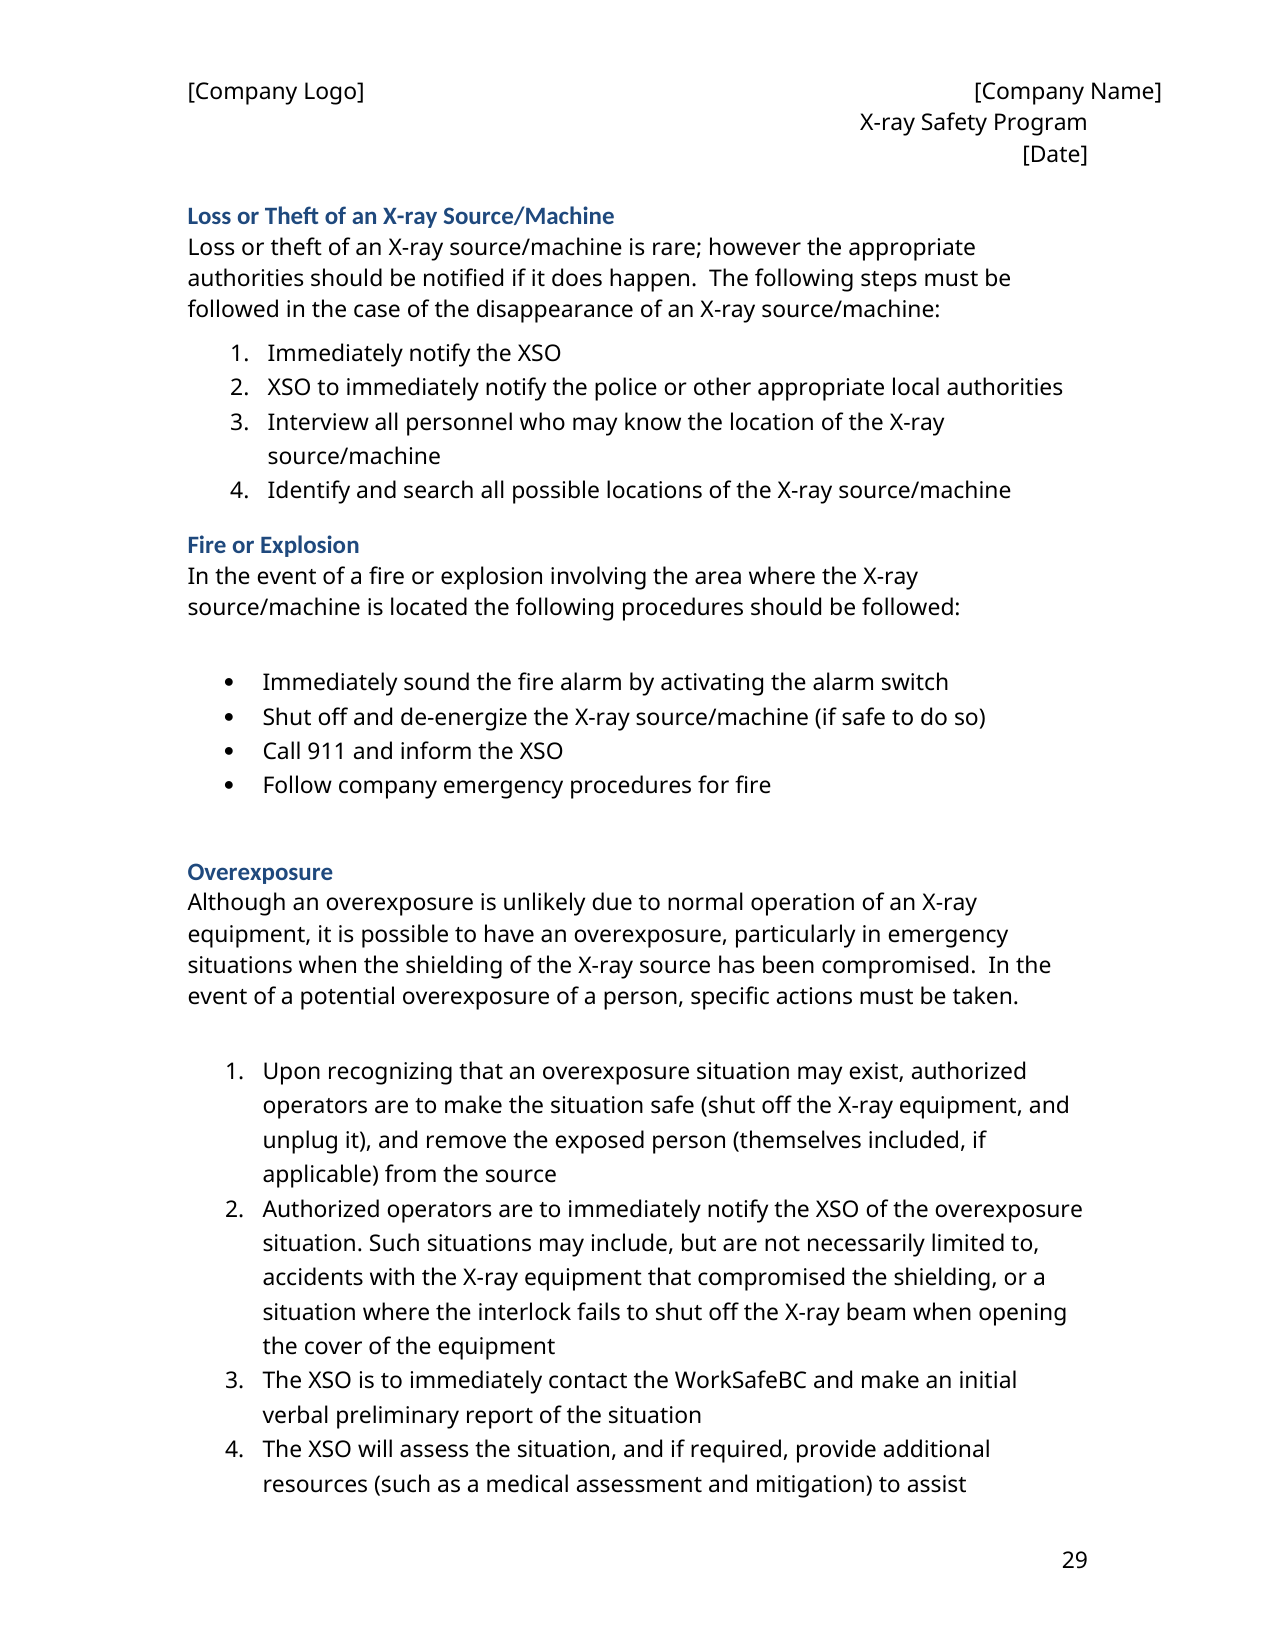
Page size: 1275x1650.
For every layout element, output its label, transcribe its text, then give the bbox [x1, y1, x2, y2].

text Although an overexposure is unlikely due to normal operation of an X-ray equipment, it is possible to have an overexposure, particularly in emergency situations when the shielding of the X-ray source has been compromised. In the event of a potential overexposure of a person, specific actions must be taken. [187, 886, 1088, 1011]
text Loss or theft of an X-ray source/machine is rare; however the appropriate authorities should be notified if it does happen. The following steps must be followed in the case of the disappearance of an X-ray source/machine: [187, 231, 1088, 324]
list Interview all personnel who may know the location of the X-ray source/machine [230, 406, 1088, 471]
list The XSO is to immediately contact the WorkSafeBC and make an initial verbal preliminary report of the situation [225, 1364, 1088, 1430]
subtitle Loss or Theft of an X-ray Source/Machine [187, 200, 1088, 231]
list Follow company emergency procedures for fire [225, 769, 1088, 801]
list Authorized operators are to immediately notify the XSO of the overexposure situation. Such situations may include, but are not necessarily limited to, accidents with the X-ray equipment that compromised the shielding, or a situation where the interlock fails to shut off the X-ray beam when opening the cover of the equipment [225, 1193, 1088, 1361]
text In the event of a fire or explosion involving the area where the X-ray source/machine is located the following procedures should be followed: [187, 560, 1088, 622]
list Immediately notify the XSO [230, 337, 1088, 368]
subtitle Fire or Explosion [187, 529, 1088, 560]
subtitle Overexposure [187, 856, 1088, 886]
list Upon recognizing that an overexposure situation may exist, authorized operators are to make the situation safe (shut off the X-ray equipment, and unplug it), and remove the exposed person (themselves included, if applicable) from the source [225, 1055, 1088, 1189]
list The XSO will assess the situation, and if required, provide additional resources (such as a medical assessment and mitigation) to assist [225, 1433, 1088, 1499]
list Immediately sound the fire alarm by activating the alarm switch [225, 666, 1088, 697]
list Call 911 and inform the XSO [225, 735, 1088, 766]
list XSO to immediately notify the police or other appropriate local authorities [230, 371, 1088, 402]
list Identify and search all possible locations of the X-ray source/machine [230, 474, 1088, 506]
list Shut off and de-energize the X-ray source/machine (if safe to do so) [225, 701, 1088, 732]
